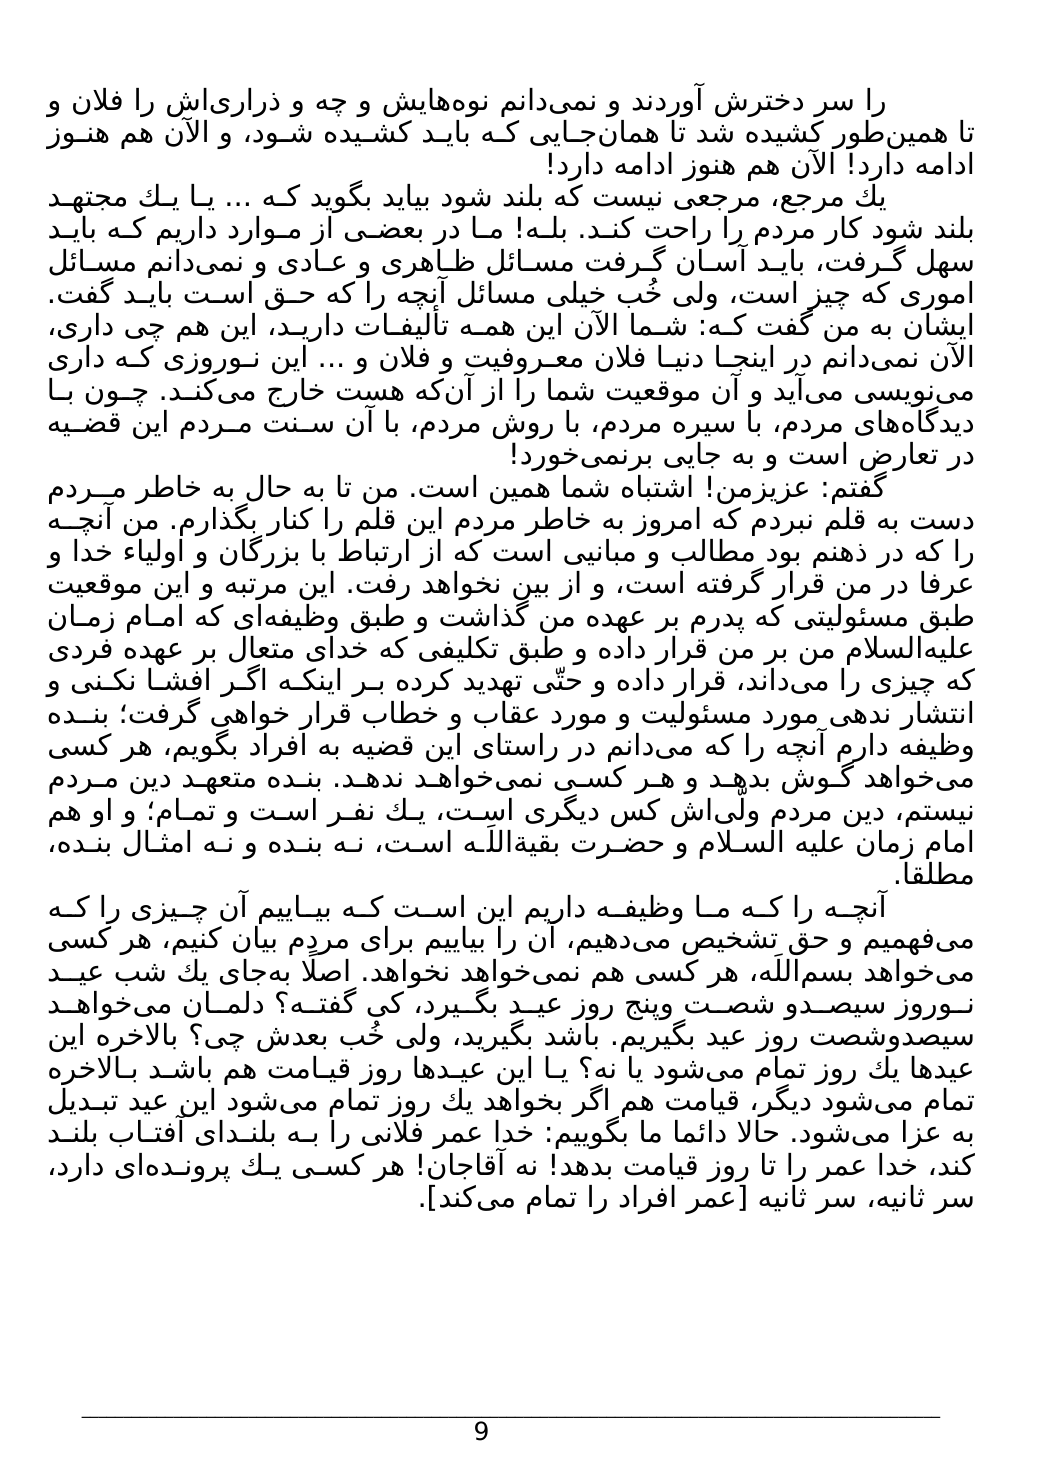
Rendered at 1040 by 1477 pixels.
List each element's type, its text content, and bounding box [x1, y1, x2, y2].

text یك مرجع، مرجعی نیست كه بلند شود بیاید بگوید كه ... یا یك مجتهد بلند شود كار مردم را راحت كند. بله! ما در بعضی از موارد داریم كه باید سهل گرفت، باید آسان گرفت مسائل ظاهری و عادی و نمی‌دانم مسائل اموری كه چیز است، ولی خُب خیلی مسائل آنچه را كه حق است باید گفت. ایشان به من گفت كه: شما الآن این همه تألیفات دارید، این هم چی داری، الآن نمی‌دانم در اینجا دنیا فلان معروفیت و فلان و ... این نوروزی كه داری می‌نویسی می‌آید و آن موقعیت شما را از آن‌كه هست خارج می‌كند. چون با دیدگاه‌های مردم، با سیره مردم، با روش مردم، با آن سنت مردم این قضیه در تعارض است و به جایی برنمی‌خورد! [47, 181, 975, 472]
text گفتم: عزیزمن! اشتباه شما همین است. من تا به حال به خاطر مردم دست به قلم نبردم كه امروز به خاطر مردم این قلم را كنار بگذارم. من آنچه را كه در ذهنم بود مطالب و مبانیی است كه از ارتباط با بزرگان و اولیاء خدا و عرفا در من قرار گرفته است، و از بین نخواهد رفت. این مرتبه و این موقعیت طبق مسئولیتی كه پدرم بر عهده من گذاشت و طبق وظیفه‌ای كه امام زمان علیه‌السلام من بر من قرار داده و طبق تكلیفی كه خدای متعال بر عهده فردی كه چیزی را می‌داند، قرار داده و حتّی تهدید كرده بر اینكه اگر افشا نكنی و انتشار ندهی مورد مسئولیت و مورد عقاب و خطاب قرار خواهی گرفت؛ بنده وظیفه دارم آنچه را كه می‌دانم در راستای این قضیه به افراد بگویم، هر كسی می‌خواهد گوش بدهد و هر كسی نمی‌خواهد ندهد. بنده متعهد دین مردم نیستم، دین مردم ولّی‌اش كس دیگری است، یك نفر است و تمام؛ و او هم امام زمان علیه السلام و حضرت بقیةاللَه است، نه بنده و نه امثال بنده، مطلقا. [47, 472, 975, 891]
text آنچه را كه ما وظیفه داریم این است كه بیاییم آن چیزی را كه می‌فهمیم و حق تشخیص می‌دهیم، آن را بیاییم برای مردم بیان كنیم، هر كسی می‌خواهد بسم‌اللَه، هر كسی هم نمی‌خواهد نخواهد. اصلًا به‌جای یك شب عید نوروز سیصدو شصت وپنج روز عید بگیرد، كی گفته؟ دلمان می‌خواهد سیصدوشصت روز عید بگیریم. باشد بگیرید، ولی خُب بعدش چی؟ بالاخره این عیدها یك روز تمام می‌شود یا نه؟ یا این عیدها روز قیامت هم باشد بالاخره تمام می‌شود دیگر، قیامت هم اگر بخواهد یك روز تمام می‌شود این عید تبدیل به عزا می‌شود. حالا دائما ما بگوییم: خدا عمر فلانی را به بلندای آفتاب بلند كند، خدا عمر را تا روز قیامت بدهد! نه آقاجان! هر كسی یك پرونده‌ای دارد، سر ثانیه، سر ثانیه [عمر افراد را تمام می‌كند]. [47, 891, 975, 1214]
text را سر دخترش آوردند و نمی‌دانم نوه‌هایش و چه و ذراری‌اش را فلان و تا همین‌طور كشیده شد تا همان‌جایی كه باید كشیده شود، و الآن هم هنوز ادامه دارد! الآن هم هنوز ادامه دارد! [47, 84, 975, 181]
